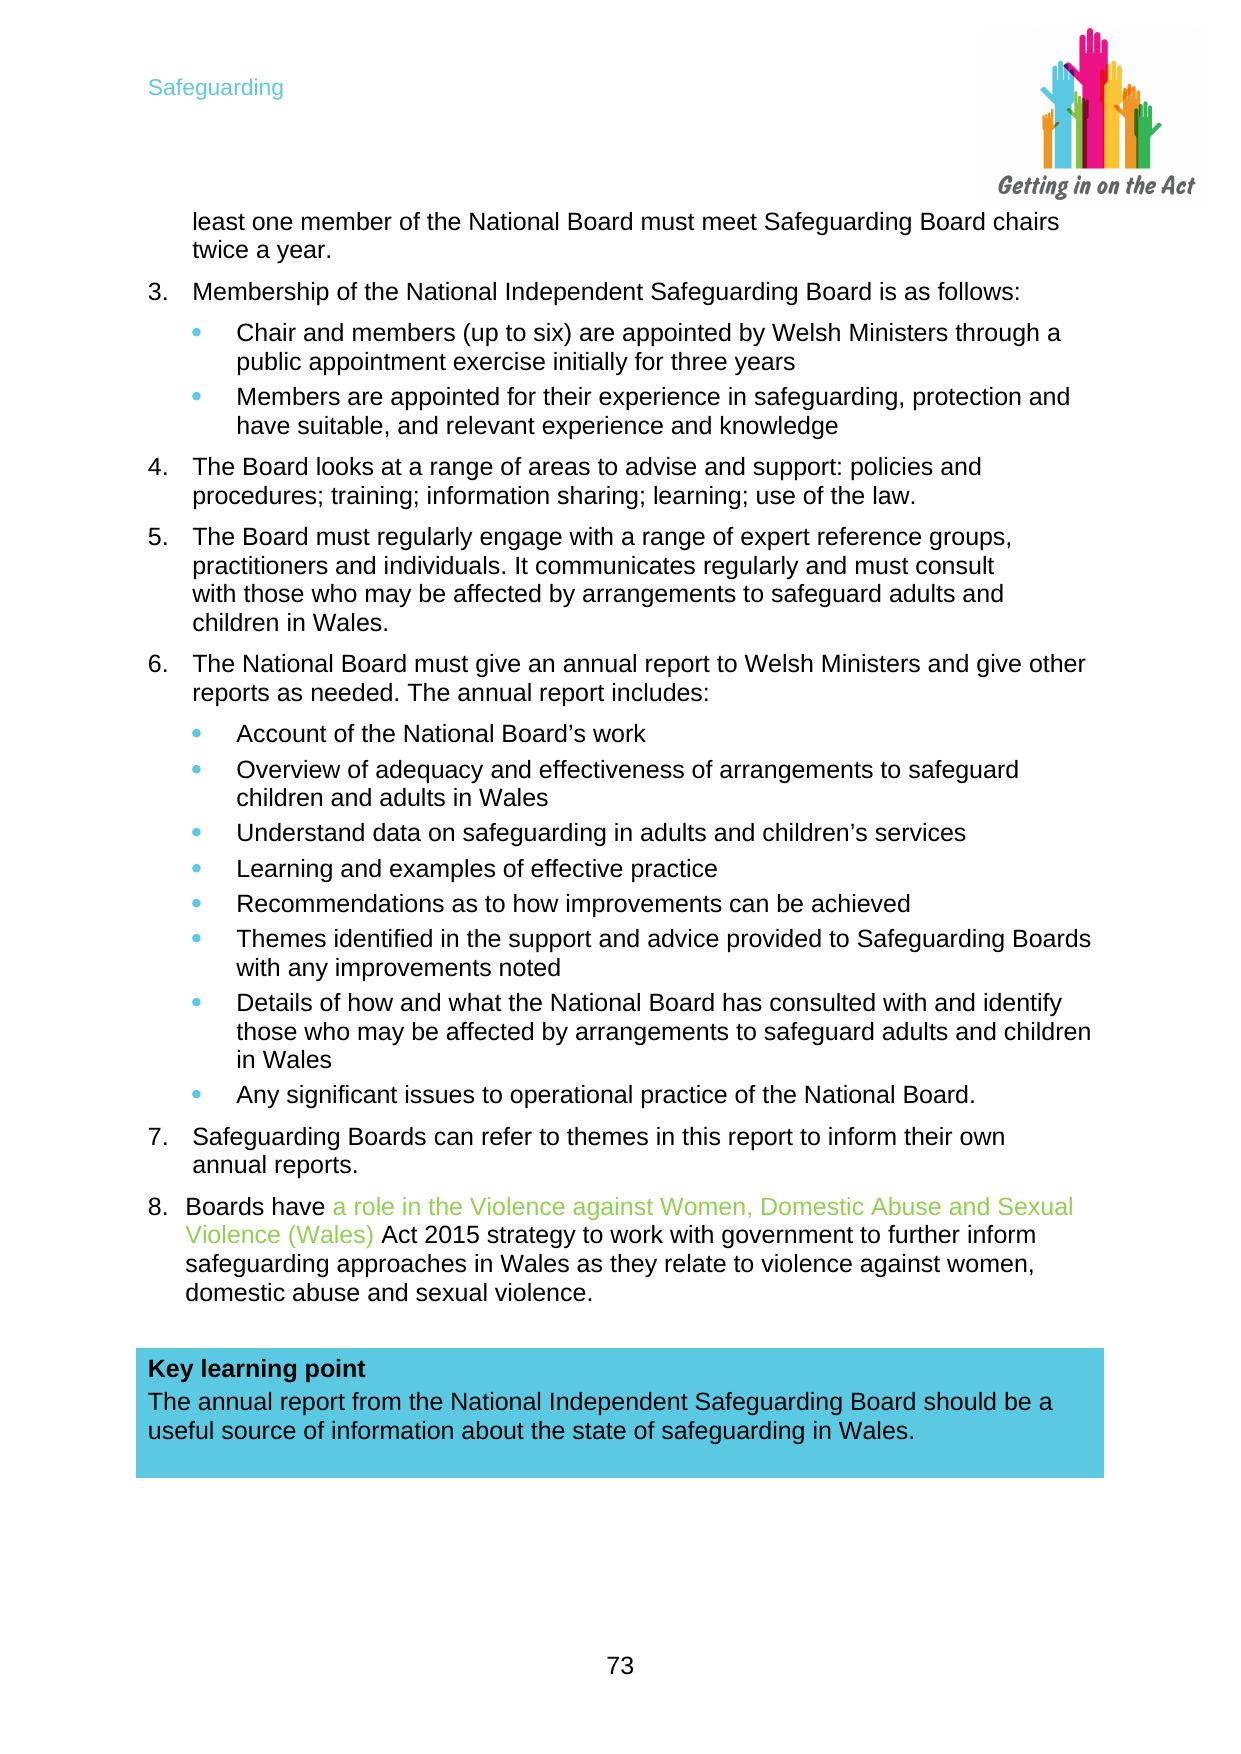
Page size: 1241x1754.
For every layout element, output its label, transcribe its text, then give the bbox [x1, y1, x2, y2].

text Understand data on safeguarding in adults and children’s services [192, 818, 1092, 847]
text Any significant issues to operational practice of the National Board. [192, 1080, 1092, 1109]
text Themes identified in the support and advice provided to Safeguarding Boards with any improvements noted [192, 924, 1092, 981]
text Members are appointed for their experience in safeguarding, protection and have suitable, and relevant experience and knowledge [192, 382, 1092, 439]
text Account of the National Board’s work [192, 719, 1092, 748]
text Chair and members (up to six) are appointed by Welsh Ministers through a public appointment exercise initially for three years [192, 318, 1092, 376]
picture [981, 26, 1209, 204]
list Boards have a role in the Violence against Women, Domestic Abuse and Sexual Violence (Wales) Act 2015 strategy to work with government to further inform safeguarding approaches in Wales as they relate to violence against women, domestic abuse and sexual violence. [148, 1192, 1092, 1307]
list Membership of the National Independent Safeguarding Board is as follows: [148, 277, 1092, 306]
list The Board looks at a range of areas to advise and support: policies and procedures; training; information sharing; learning; use of the law. [148, 452, 1092, 509]
list Safeguarding Boards can refer to themes in this report to inform their own annual reports. [148, 1122, 1092, 1179]
list The Board must regularly engage with a range of expert reference groups, practitioners and individuals. It communicates regularly and must consult with those who may be affected by arrangements to safeguard adults and children in Wales. [148, 522, 1092, 637]
text Learning and examples of effective practice [192, 853, 1092, 882]
text Recommendations as to how improvements can be achieved [192, 889, 1092, 917]
text Overview of adequacy and effectiveness of arrangements to safeguard children and adults in Wales [192, 754, 1092, 812]
list The National Board must give an annual report to Welsh Ministers and give other reports as needed. The annual report includes: [148, 649, 1092, 707]
table_header Key learning point The annual report from the National Independent Safeguarding Board should be a useful source of information about the state of safeguarding in Wales. [136, 1348, 1104, 1478]
text Details of how and what the National Board has consulted with and identify those who may be affected by arrangements to safeguard adults and children in Wales [192, 988, 1092, 1074]
